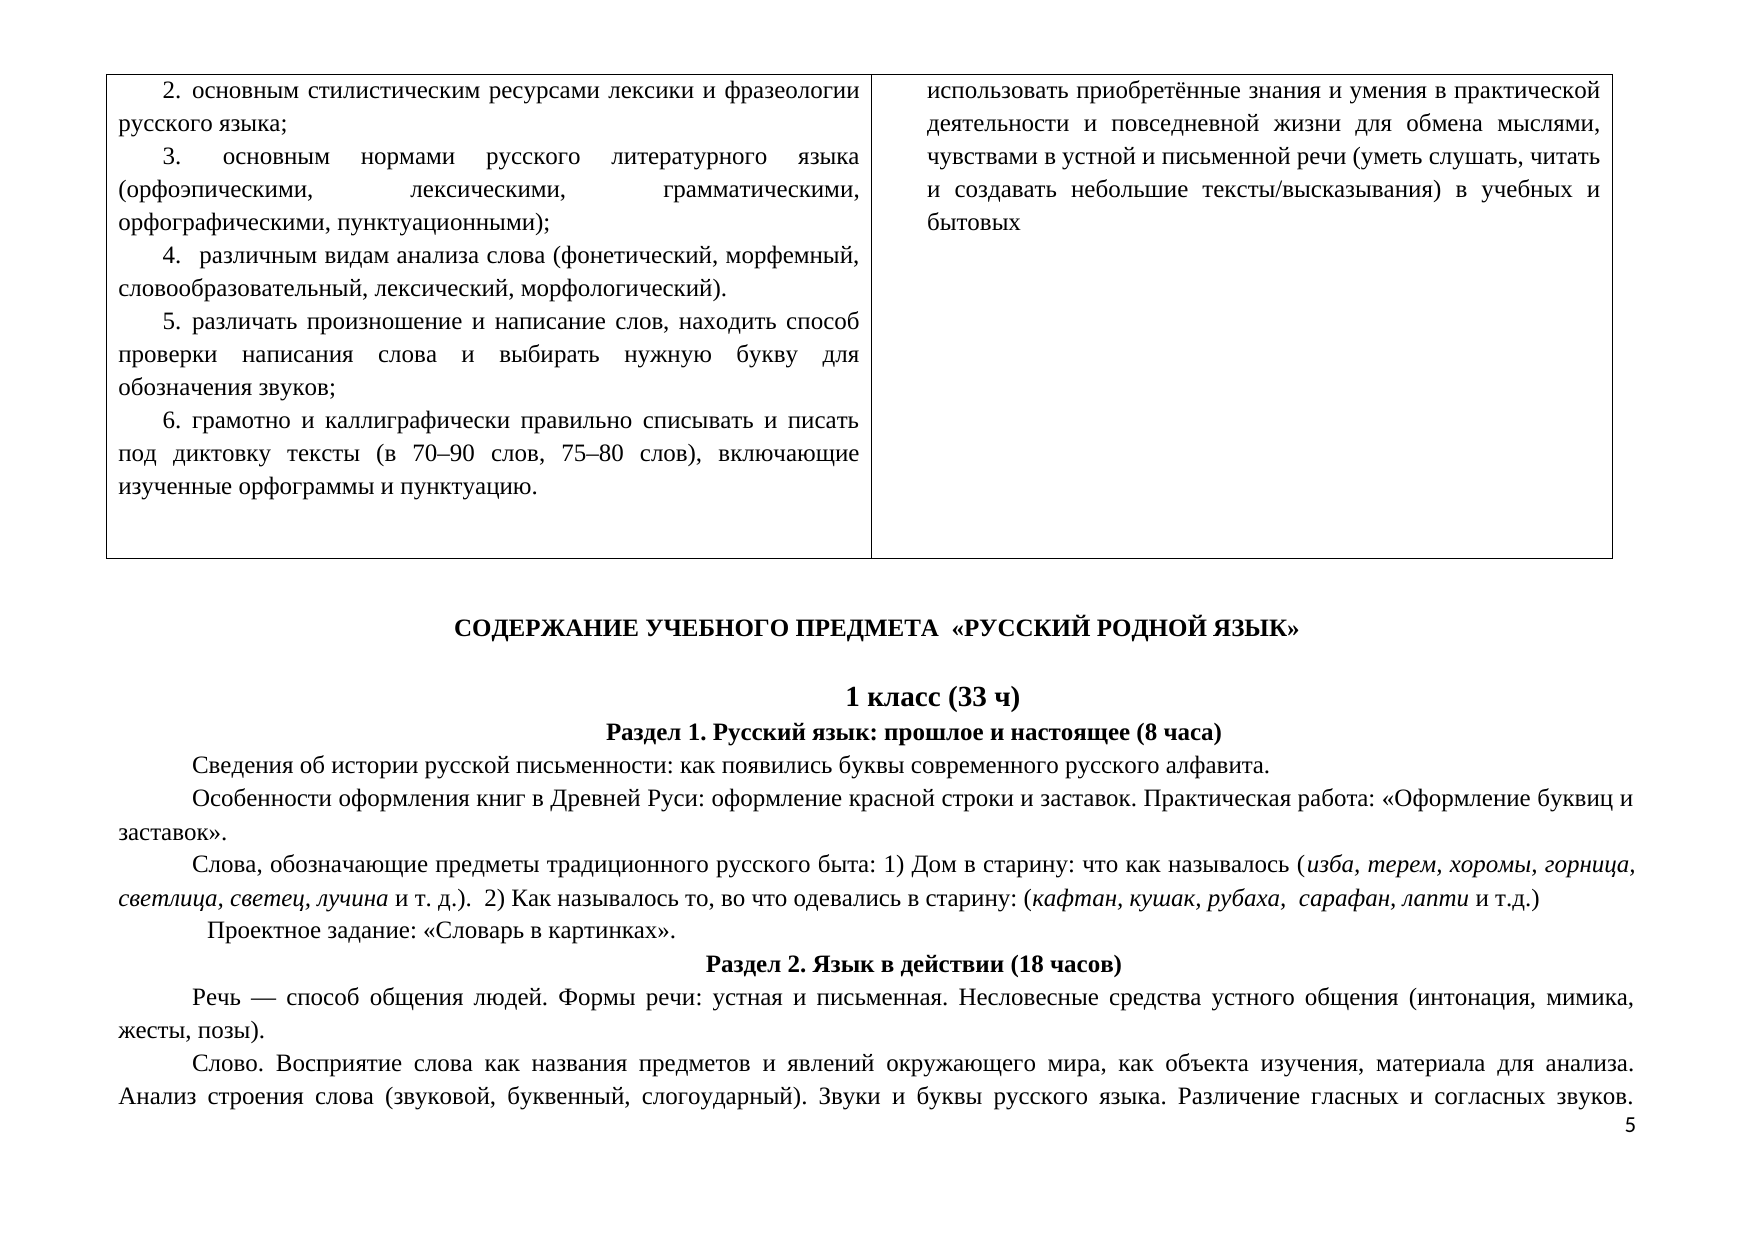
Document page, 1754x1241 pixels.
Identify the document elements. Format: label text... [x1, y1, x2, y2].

text Особенности оформления книг в Древней Руси: оформление красной строки и заставок. Практическая работа: «Оформление буквиц и заставок». [118, 783, 1636, 845]
text Слова, обозначающие предметы традиционного русского быта: 1) Дом в старину: что как называлось (изба, терем, хоромы, горница, светлица, светец, лучина и т. д.). 2) Как называлось то, во что одевались в старину: (кафтан, кушак, рубаха, сарафан, лапти и т.д.) [118, 849, 1636, 911]
text Речь — способ общения людей. Формы речи: устная и письменная. Несловесные средства устного общения (интонация, мимика, жесты, позы). [118, 982, 1636, 1043]
text Раздел 1. Русский язык: прошлое и настоящее (8 часа) [118, 717, 1636, 746]
text Раздел 2. Язык в действии (18 часов) [118, 949, 1636, 977]
text Содержание учебного предмета «Русский родной язык» [118, 613, 1636, 642]
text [118, 1048, 1636, 1109]
text 1 класс (33 ч) [229, 679, 1636, 712]
text Проектное задание: «Словарь в картинках». [118, 916, 1636, 944]
text Сведения об истории русской письменности: как появились буквы современного русского алфавита. [118, 751, 1636, 779]
